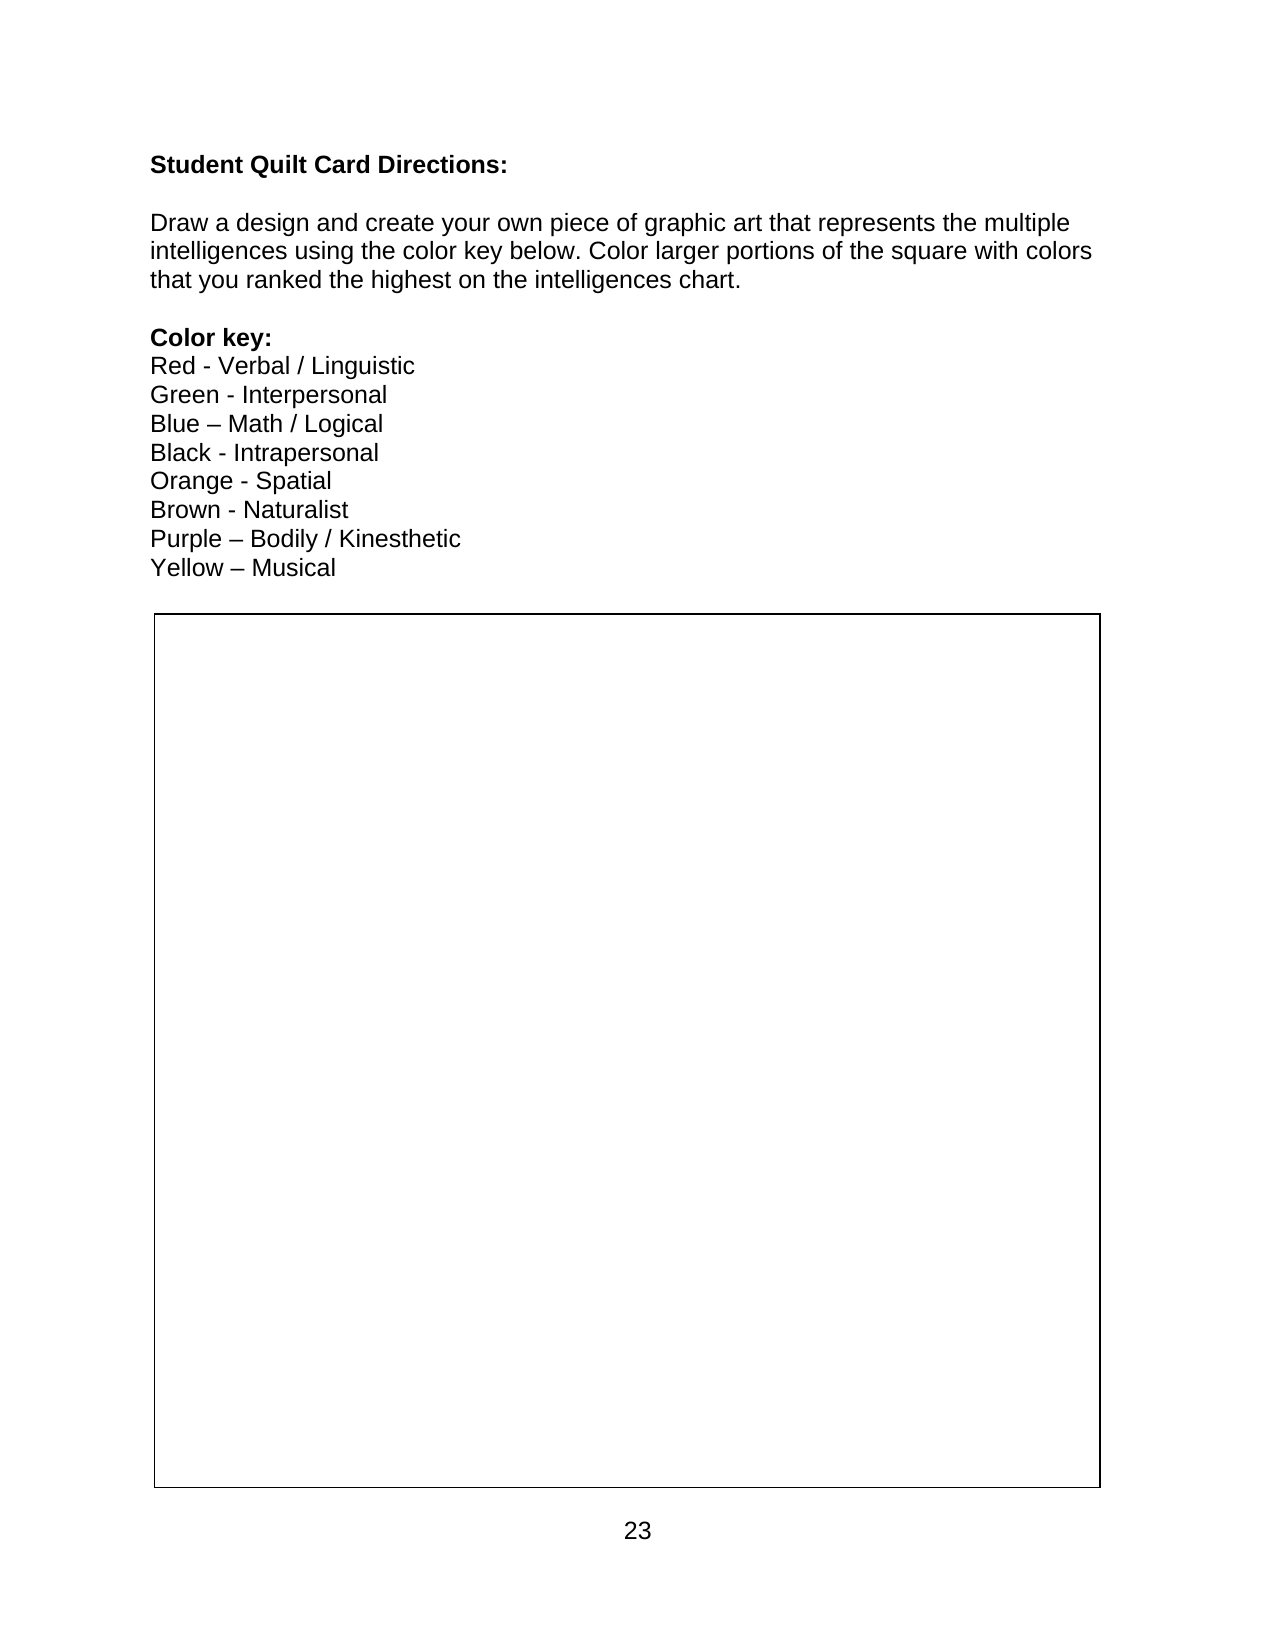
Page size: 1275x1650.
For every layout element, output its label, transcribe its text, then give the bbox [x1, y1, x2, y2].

text Purple – Bodily / Kinesthetic [150, 524, 1125, 552]
text Red - Verbal / Linguistic [150, 351, 1125, 380]
text Yellow – Musical [150, 552, 1125, 581]
text Orange - Spatial [150, 466, 1125, 495]
text Blue – Math / Logical [150, 409, 1125, 437]
text Draw a design and create your own piece of graphic art that represents the multiple intelligences using the color key below. Color larger portions of the square with colors that you ranked the highest on the intelligences chart. [150, 207, 1125, 294]
text Color key: [150, 322, 1125, 351]
text Green - Interpersonal [150, 380, 1125, 409]
text Black - Intrapersonal [150, 437, 1125, 466]
text Brown - Naturalist [150, 495, 1125, 524]
text Student Quilt Card Directions: [150, 150, 1125, 179]
